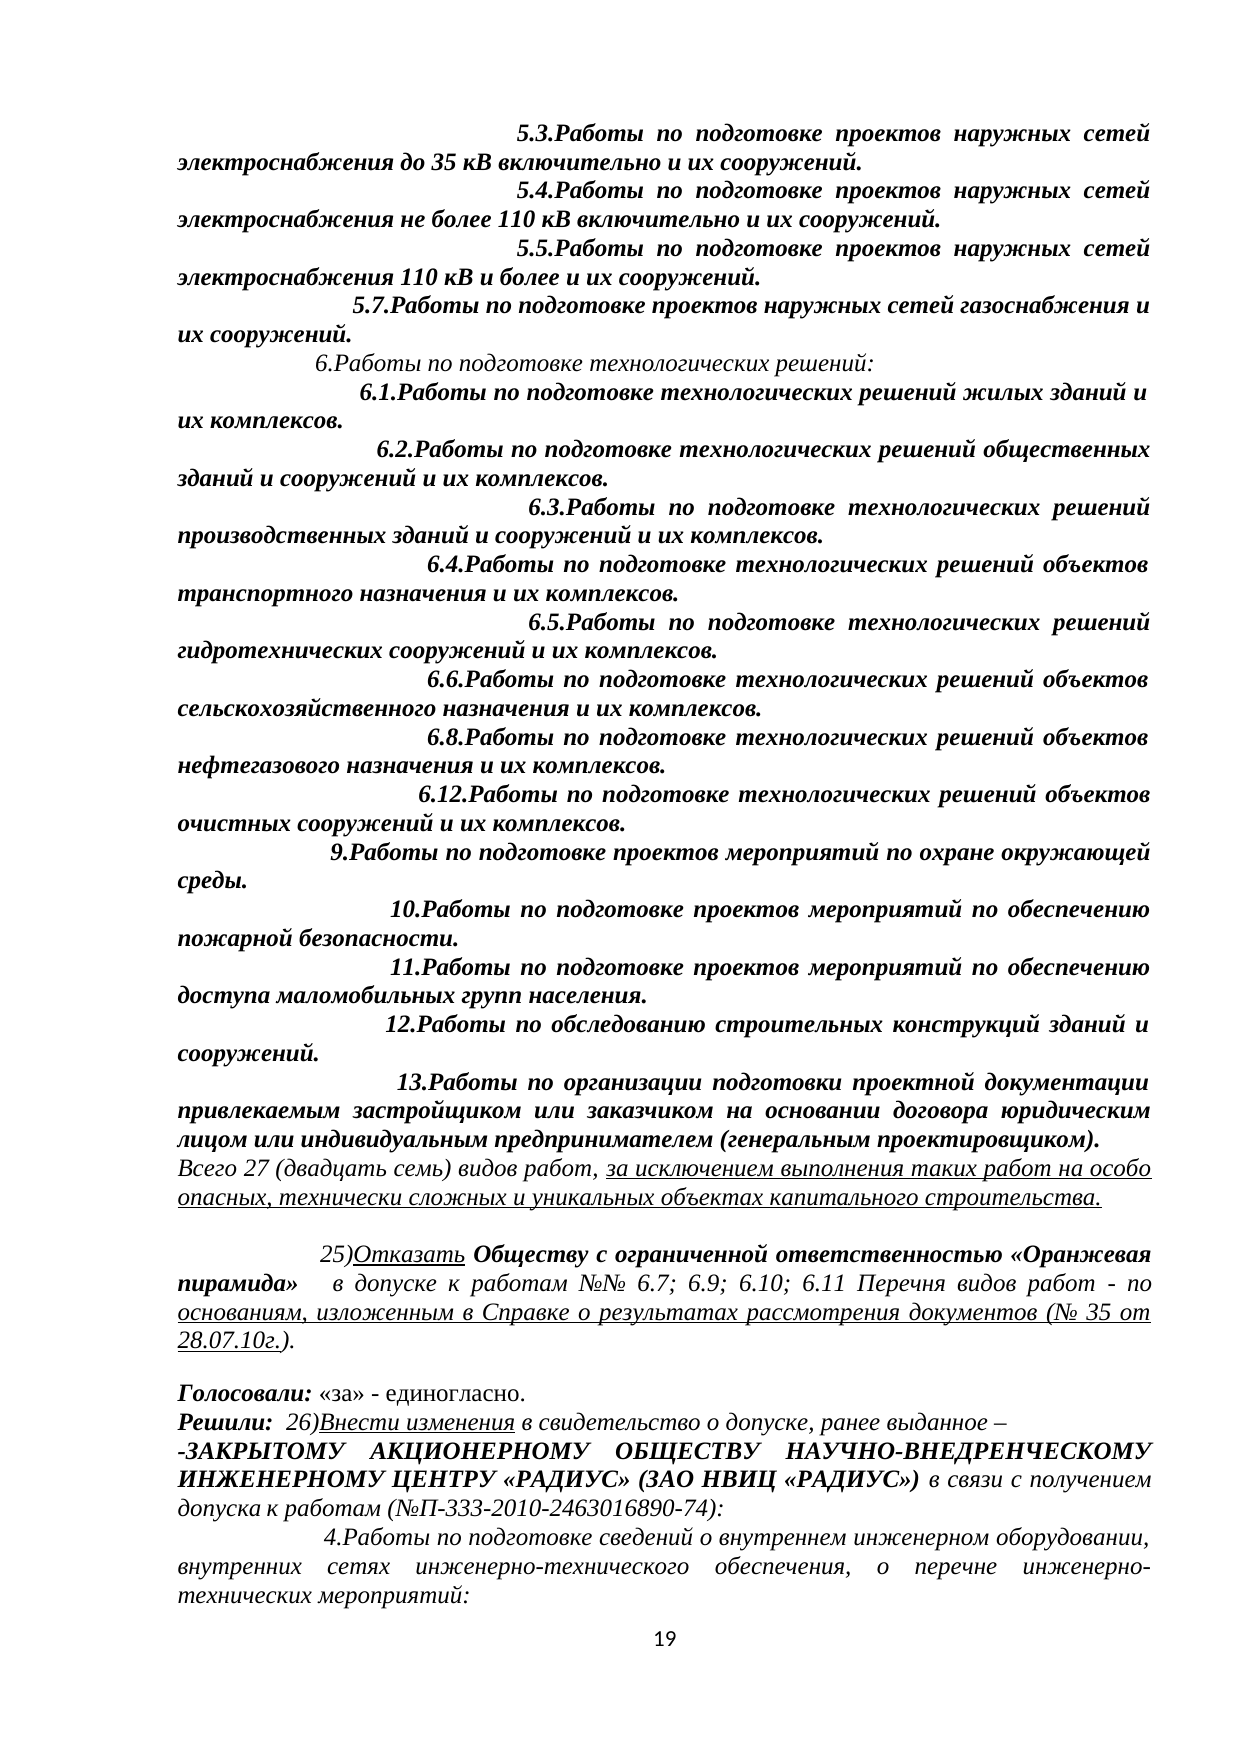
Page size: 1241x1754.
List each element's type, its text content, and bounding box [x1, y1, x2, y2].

text 9.Работы по подготовке проектов мероприятий по охране окружающей среды. [177, 837, 1152, 894]
text Голосовали: «за» - единогласно. [177, 1378, 1152, 1407]
text 25)Отказать Обществу с ограниченной ответственностью «Оранжевая пирамида» в допуске к работам №№ 6.7; 6.9; 6.10; 6.11 Перечня видов работ - по основаниям, изложенным в Справке о результатах рассмотрения документов (№ 35 от 28.07.10г.). [177, 1239, 1152, 1354]
text 10.Работы по подготовке проектов мероприятий по обеспечению пожарной безопасности. [177, 894, 1152, 952]
text 6.1.Работы по подготовке технологических решений жилых зданий и их комплексов. [177, 377, 1152, 434]
text 13.Работы по организации подготовки проектной документации привлекаемым застройщиком или заказчиком на основании договора юридическим лицом или индивидуальным предпринимателем (генеральным проектировщиком). [177, 1067, 1152, 1153]
text Решили: 26)Внести изменения в свидетельство о допуске, ранее выданное – [177, 1407, 1152, 1436]
text 5.4.Работы по подготовке проектов наружных сетей электроснабжения не более 110 кВ включительно и их сооружений. [177, 176, 1152, 233]
text 6.8.Работы по подготовке технологических решений объектов нефтегазового назначения и их комплексов. [177, 722, 1152, 779]
text 12.Работы по обследованию строительных конструкций зданий и сооружений. [177, 1009, 1152, 1067]
text 5.3.Работы по подготовке проектов наружных сетей электроснабжения до 35 кВ включительно и их сооружений. [177, 118, 1152, 176]
text 6.5.Работы по подготовке технологических решений гидротехнических сооружений и их комплексов. [177, 607, 1152, 664]
text 5.7.Работы по подготовке проектов наружных сетей газоснабжения и их сооружений. [177, 291, 1152, 348]
text Всего 27 (двадцать семь) видов работ, за исключением выполнения таких работ на особо опасных, технически сложных и уникальных объектах капитального строительства. [177, 1153, 1152, 1211]
text 6.4.Работы по подготовке технологических решений объектов транспортного назначения и их комплексов. [177, 549, 1152, 607]
text 6.12.Работы по подготовке технологических решений объектов очистных сооружений и их комплексов. [177, 779, 1152, 837]
text 6.2.Работы по подготовке технологических решений общественных зданий и сооружений и их комплексов. [177, 434, 1152, 492]
text 6.Работы по подготовке технологических решений: [177, 348, 1152, 377]
text 11.Работы по подготовке проектов мероприятий по обеспечению доступа маломобильных групп населения. [177, 952, 1152, 1009]
text 4.Работы по подготовке сведений о внутреннем инженерном оборудовании, внутренних сетях инженерно-технического обеспечения, о перечне инженерно-технических мероприятий: [177, 1522, 1152, 1609]
text 5.5.Работы по подготовке проектов наружных сетей электроснабжения 110 кВ и более и их сооружений. [177, 233, 1152, 291]
text 6.6.Работы по подготовке технологических решений объектов сельскохозяйственного назначения и их комплексов. [177, 664, 1152, 722]
text 6.3.Работы по подготовке технологических решений производственных зданий и сооружений и их комплексов. [177, 492, 1152, 549]
text -ЗАКРЫТОМУ АКЦИОНЕРНОМУ ОБЩЕСТВУ НАУЧНО-ВНЕДРЕНЧЕСКОМУ ИНЖЕНЕРНОМУ ЦЕНТРУ «РАДИУС» (ЗАО НВИЦ «РАДИУС») в связи с получением допуска к работам (№П-333-2010-2463016890-74): [177, 1436, 1152, 1522]
